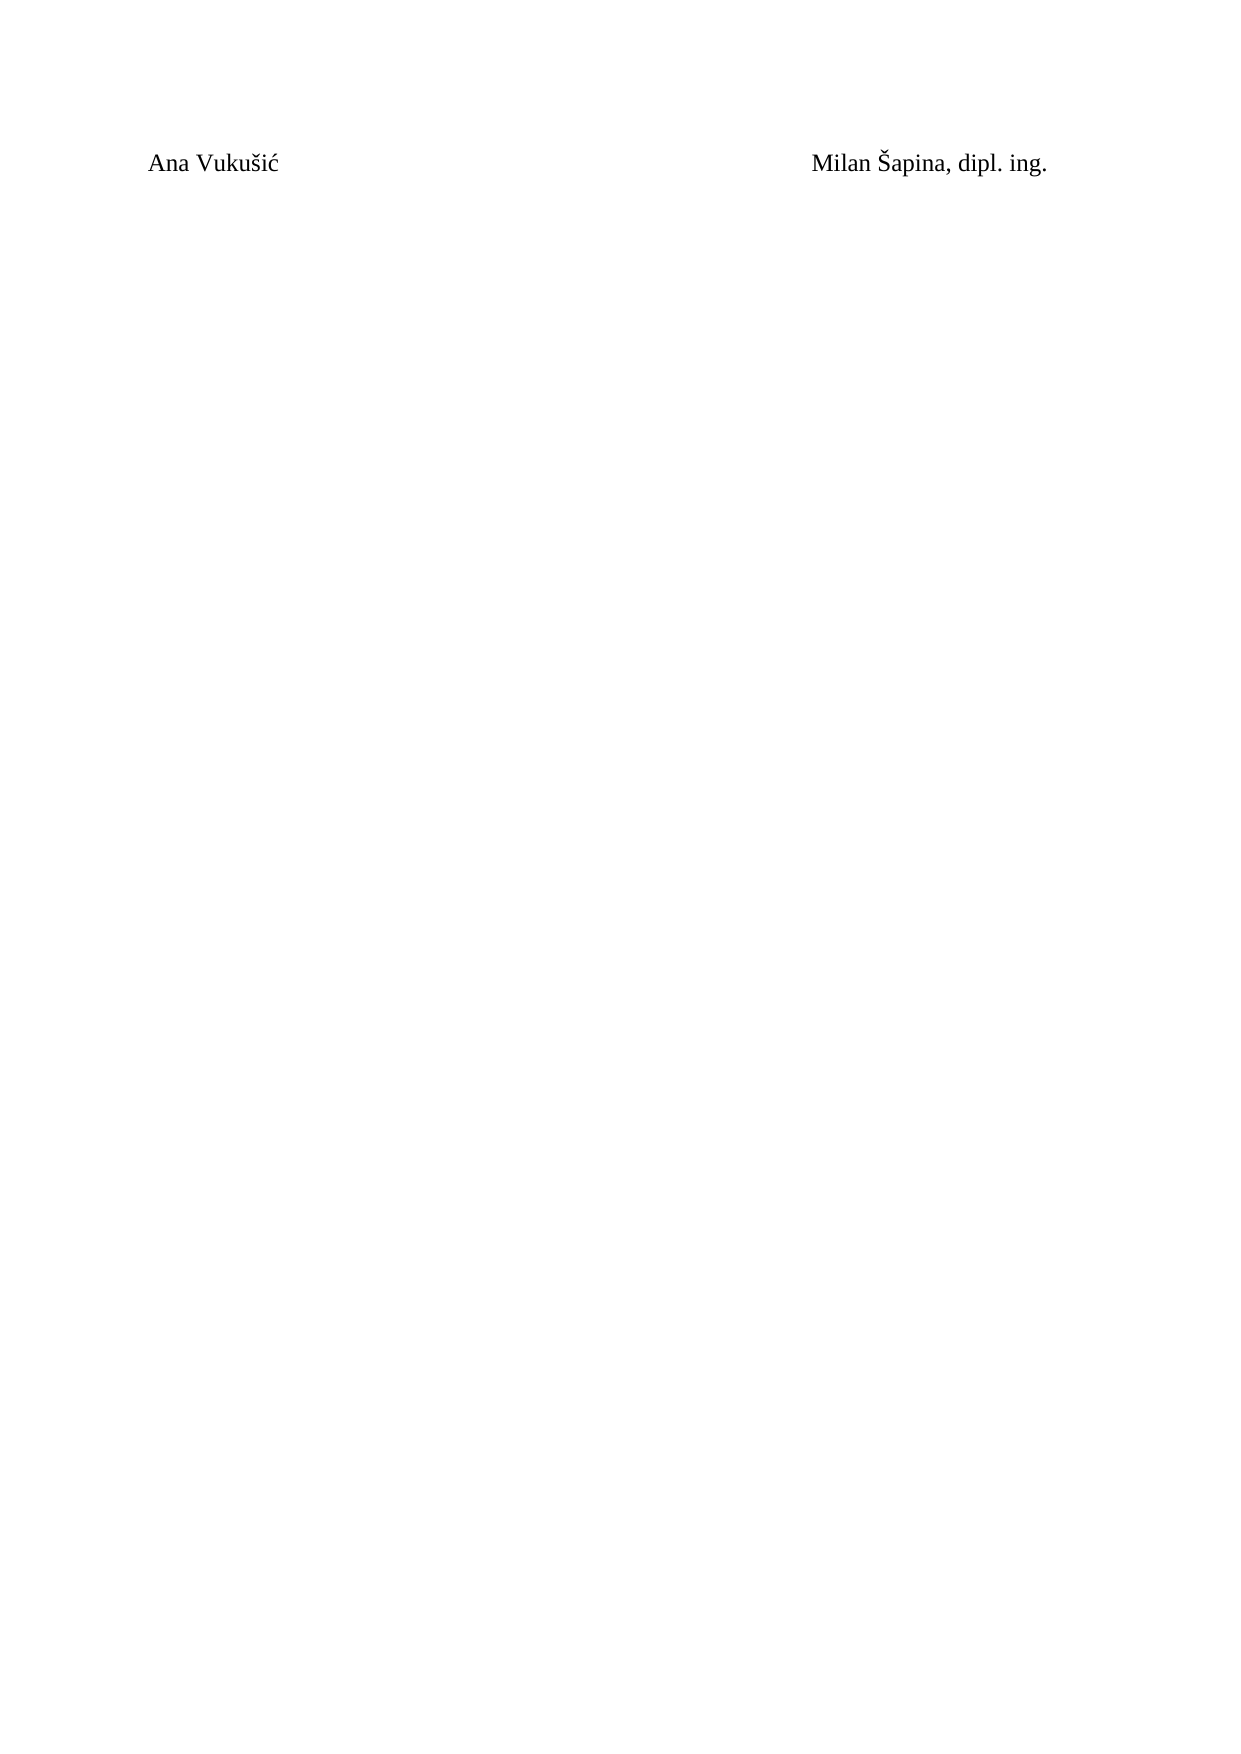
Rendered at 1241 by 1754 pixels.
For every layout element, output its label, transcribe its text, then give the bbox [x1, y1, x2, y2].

text Ana Vukušić Milan Šapina, dipl. ing. [148, 148, 1093, 176]
